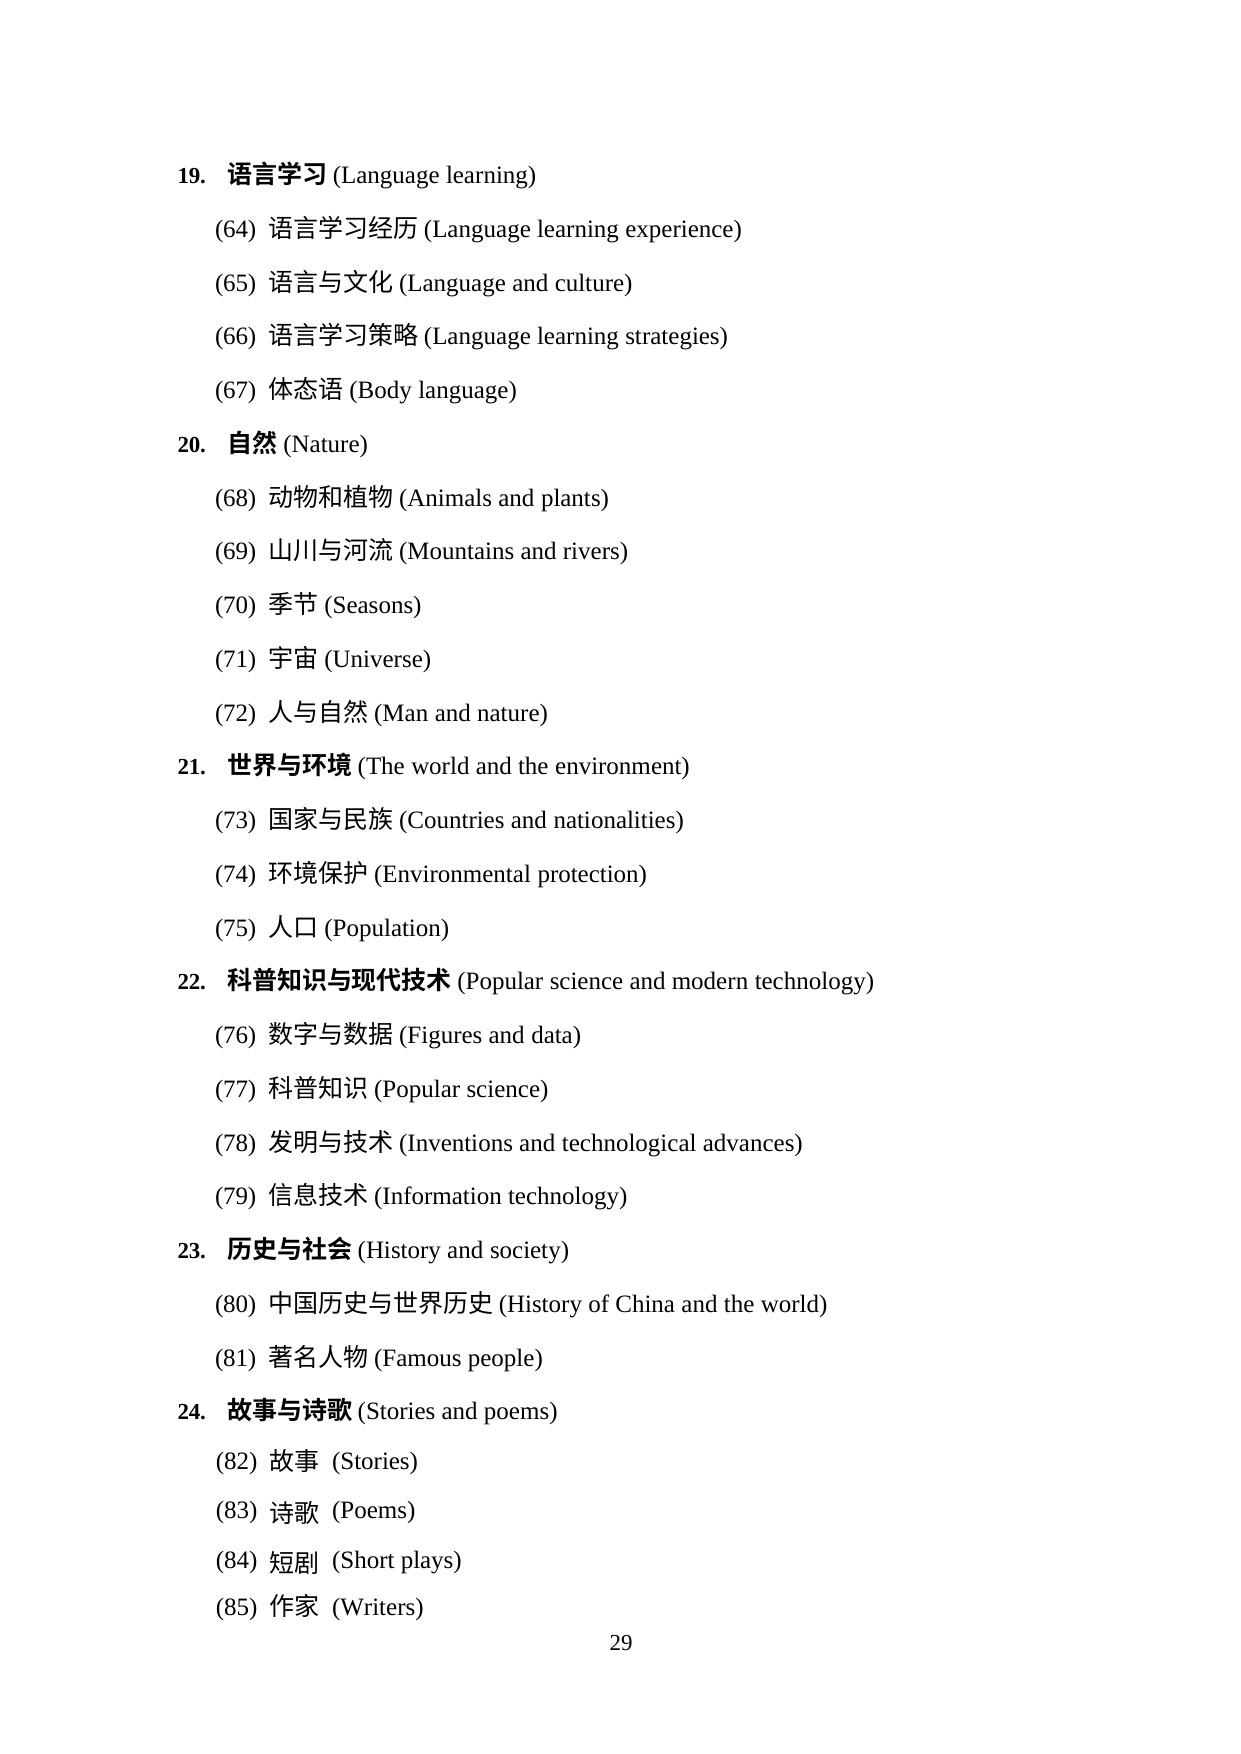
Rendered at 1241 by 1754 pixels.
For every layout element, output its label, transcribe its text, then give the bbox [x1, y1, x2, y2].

list 信息技术 (Information technology) [215, 1176, 1163, 1212]
list 自然 (Nature) [177, 423, 1163, 459]
list 人与自然 (Man and nature) [215, 692, 1163, 728]
list 科普知识与现代技术 (Popular science and modern technology) [177, 961, 1163, 997]
list 动物和植物 (Animals and plants) [215, 477, 1163, 513]
table_cell (84) [210, 1535, 263, 1585]
list 历史与社会 (History and society) [177, 1229, 1163, 1266]
list 语言学习 (Language learning) [177, 154, 1163, 191]
table_cell (83) [210, 1486, 263, 1535]
list 科普知识 (Popular science) [215, 1068, 1163, 1104]
table_cell (Poems) [326, 1486, 467, 1535]
list 季节 (Seasons) [215, 584, 1163, 621]
table_cell 诗歌 [263, 1486, 326, 1535]
list 语言学习经历 (Language learning experience) [215, 208, 1163, 244]
table_header 故事 [263, 1447, 326, 1486]
list 发明与技术 (Inventions and technological advances) [215, 1122, 1163, 1158]
table_cell 短剧 [263, 1535, 326, 1585]
list 语言学习策略 (Language learning strategies) [215, 316, 1163, 352]
table_header (Stories) [326, 1447, 467, 1486]
list 宇宙 (Universe) [215, 638, 1163, 674]
table_cell (Writers) [326, 1585, 467, 1623]
list 数字与数据 (Figures and data) [215, 1014, 1163, 1051]
list 世界与环境 (The world and the environment) [177, 746, 1163, 782]
list 人口 (Population) [215, 907, 1163, 943]
table_cell 作家 [263, 1585, 326, 1623]
list 国家与民族 (Countries and nationalities) [215, 799, 1163, 836]
table_header (82) [210, 1447, 263, 1486]
list 体态语 (Body language) [215, 369, 1163, 406]
list 故事与诗歌 (Stories and poems) [177, 1391, 1163, 1427]
list 语言与文化 (Language and culture) [215, 262, 1163, 298]
list 著名人物 (Famous people) [215, 1337, 1163, 1373]
list 中国历史与世界历史 (History of China and the world) [215, 1283, 1163, 1319]
table_cell (Short plays) [326, 1535, 467, 1585]
list 山川与河流 (Mountains and rivers) [215, 531, 1163, 567]
list 环境保护 (Environmental protection) [215, 853, 1163, 889]
table_cell (85) [210, 1585, 263, 1623]
